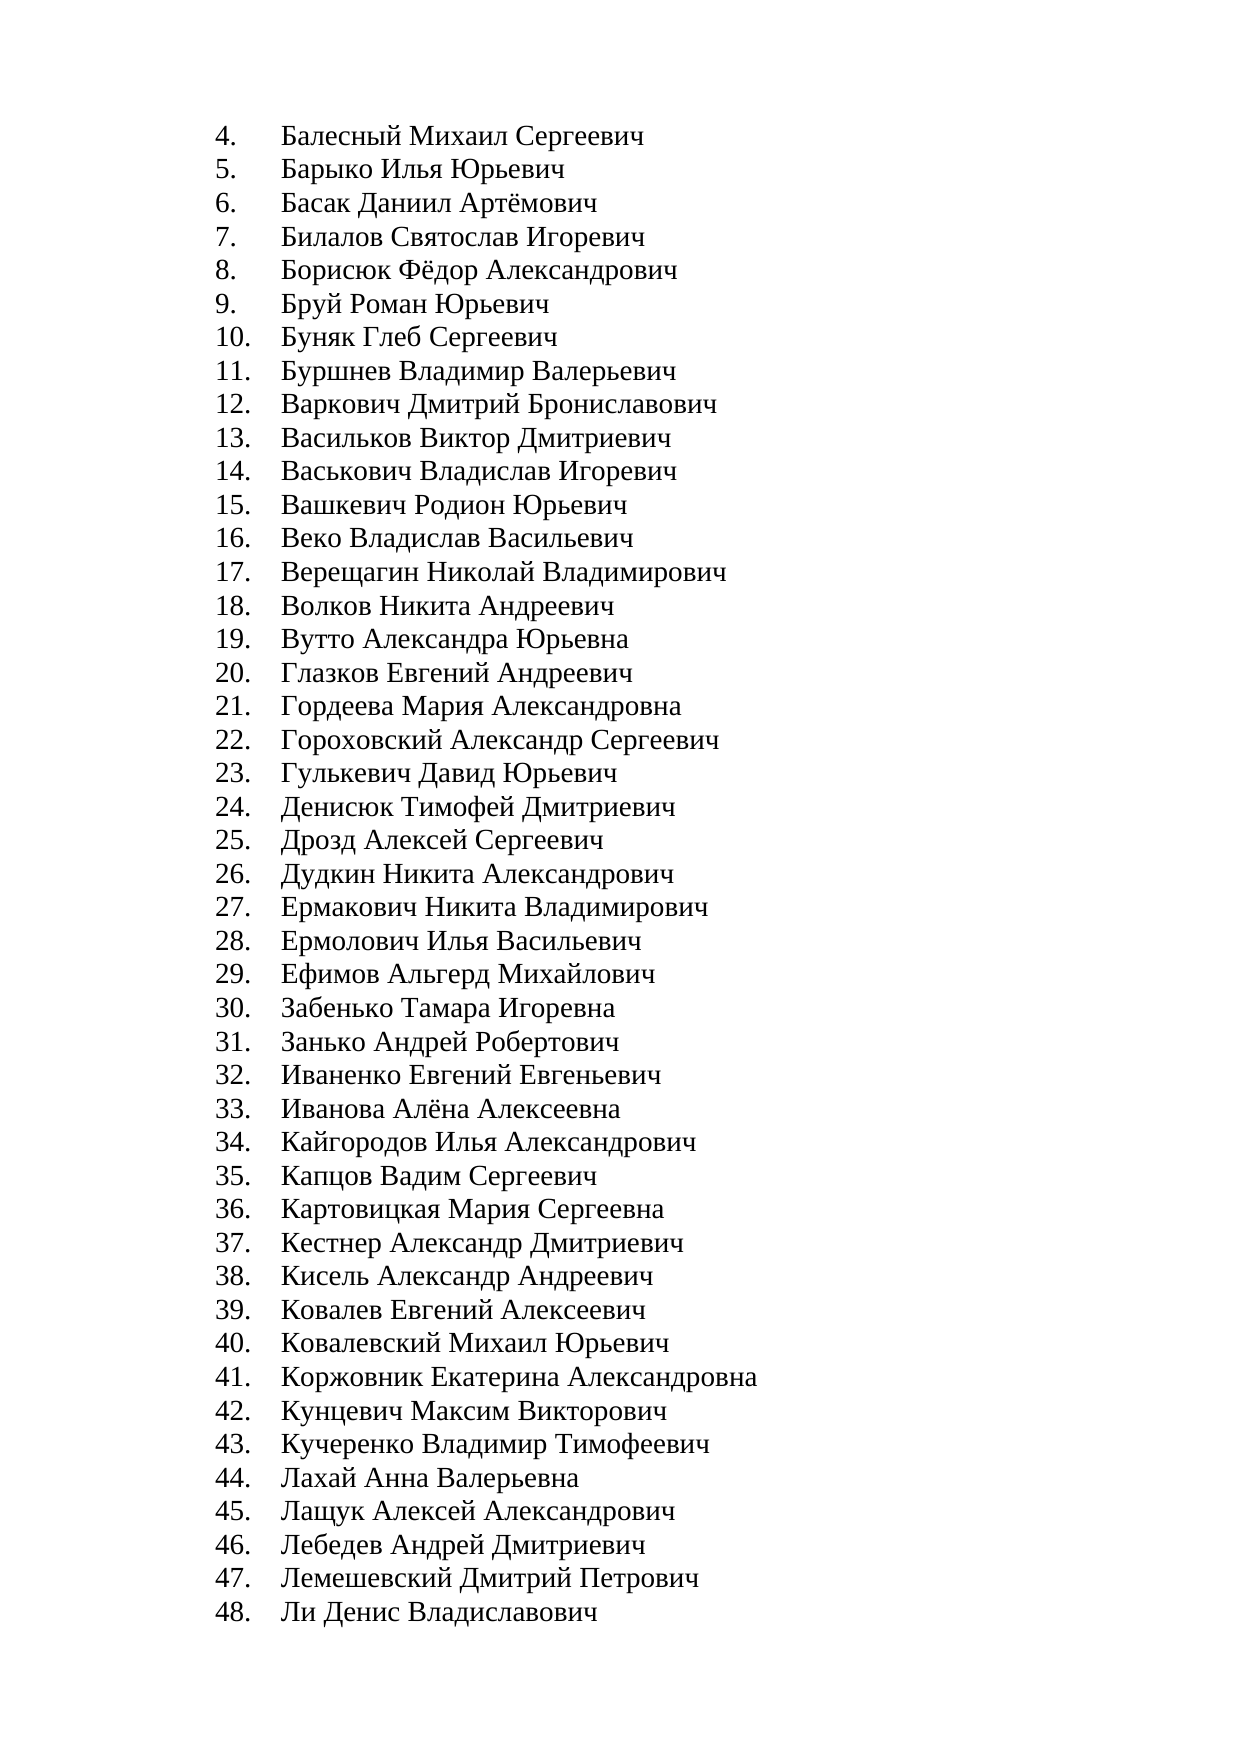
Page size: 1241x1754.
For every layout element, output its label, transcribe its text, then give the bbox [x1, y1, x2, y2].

list Балесный Михаил Сергеевич [215, 118, 1181, 152]
list Лемешевский Дмитрий Петрович [215, 1560, 1181, 1594]
list Васильков Виктор Дмитриевич [215, 420, 1181, 453]
list Кисель Александр Андреевич [215, 1258, 1181, 1292]
list Волков Никита Андреевич [215, 588, 1181, 621]
list Гулькевич Давид Юрьевич [215, 755, 1181, 789]
list Кестнер Александр Дмитриевич [215, 1225, 1181, 1258]
list Ермолович Илья Васильевич [215, 923, 1181, 957]
list Веко Владислав Васильевич [215, 521, 1181, 554]
list Лахай Анна Валерьевна [215, 1460, 1181, 1493]
list Капцов Вадим Сергеевич [215, 1158, 1181, 1191]
list Барыко Илья Юрьевич [215, 152, 1181, 185]
list Гороховский Александр Сергеевич [215, 722, 1181, 755]
list Глазков Евгений Андреевич [215, 655, 1181, 688]
list Бруй Роман Юрьевич [215, 286, 1181, 319]
list Буняк Глеб Сергеевич [215, 319, 1181, 353]
list Занько Андрей Робертович [215, 1024, 1181, 1057]
list Варкович Дмитрий Брониславович [215, 386, 1181, 420]
list Буршнев Владимир Валерьевич [215, 353, 1181, 386]
list Картовицкая Мария Сергеевна [215, 1191, 1181, 1225]
list Ковалев Евгений Алексеевич [215, 1292, 1181, 1326]
list Верещагин Николай Владимирович [215, 554, 1181, 588]
list Басак Даниил Артёмович [215, 185, 1181, 219]
list Ермакович Никита Владимирович [215, 889, 1181, 923]
list Лащук Алексей Александрович [215, 1493, 1181, 1527]
list Ли Денис Владиславович [215, 1594, 1181, 1627]
list Вашкевич Родион Юрьевич [215, 487, 1181, 521]
list Иваненко Евгений Евгеньевич [215, 1057, 1181, 1091]
list Лебедев Андрей Дмитриевич [215, 1527, 1181, 1560]
list Васькович Владислав Игоревич [215, 453, 1181, 487]
list Кайгородов Илья Александрович [215, 1124, 1181, 1158]
list Вутто Александра Юрьевна [215, 621, 1181, 655]
list Денисюк Тимофей Дмитриевич [215, 789, 1181, 822]
list Ковалевский Михаил Юрьевич [215, 1326, 1181, 1359]
list Кунцевич Максим Викторович [215, 1393, 1181, 1426]
list Билалов Святослав Игоревич [215, 219, 1181, 252]
list Коржовник Екатерина Александровна [215, 1359, 1181, 1393]
list Забенько Тамара Игоревна [215, 990, 1181, 1024]
list Ефимов Альгерд Михайлович [215, 957, 1181, 990]
list Борисюк Фёдор Александрович [215, 252, 1181, 286]
list Иванова Алёна Алексеевна [215, 1091, 1181, 1124]
list Кучеренко Владимир Тимофеевич [215, 1426, 1181, 1460]
list Дудкин Никита Александрович [215, 856, 1181, 889]
list Дрозд Алексей Сергеевич [215, 822, 1181, 856]
list Гордеева Мария Александровна [215, 688, 1181, 722]
